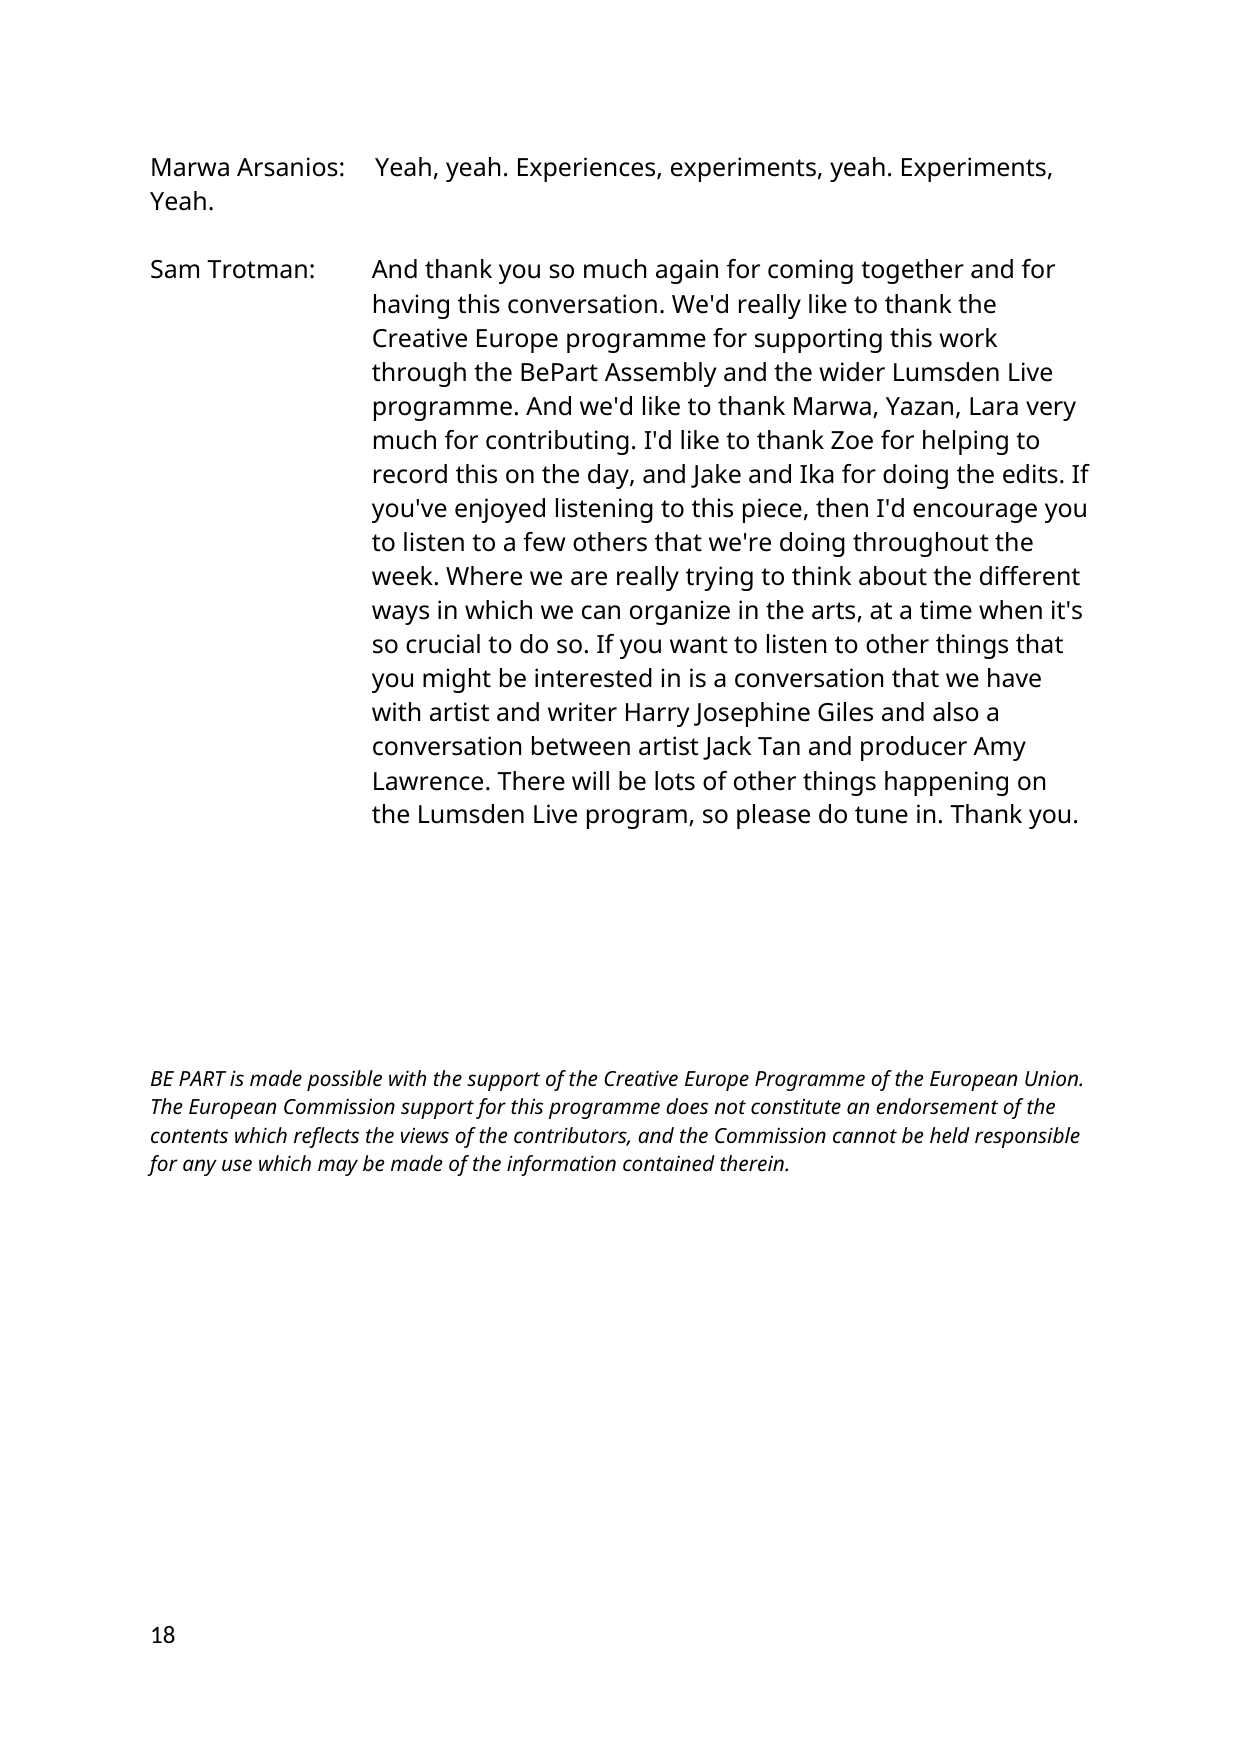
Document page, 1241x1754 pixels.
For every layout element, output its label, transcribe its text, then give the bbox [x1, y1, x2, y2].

text Sam Trotman: And thank you so much again for coming together and for having this conversation. We'd really like to thank the Creative Europe programme for supporting this work through the BePart Assembly and the wider Lumsden Live programme. And we'd like to thank Marwa, Yazan, Lara very much for contributing. I'd like to thank Zoe for helping to record this on the day, and Jake and Ika for doing the edits. If you've enjoyed listening to this piece, then I'd encourage you to listen to a few others that we're doing throughout the week. Where we are really trying to think about the different ways in which we can organize in the arts, at a time when it's so crucial to do so. If you want to listen to other things that you might be interested in is a conversation that we have with artist and writer Harry Josephine Giles and also a conversation between artist Jack Tan and producer Amy Lawrence. There will be lots of other things happening on the Lumsden Live program, so please do tune in. Thank you. [150, 252, 1090, 831]
text BE PART is made possible with the support of the Creative Europe Programme of the European Union. The European Commission support for this programme does not constitute an endorsement of the contents which reflects the views of the contributors, and the Commission cannot be held responsible for any use which may be made of the information contained therein. [150, 1064, 1090, 1178]
text Marwa Arsanios: Yeah, yeah. Experiences, experiments, yeah. Experiments, Yeah. [150, 150, 1090, 218]
